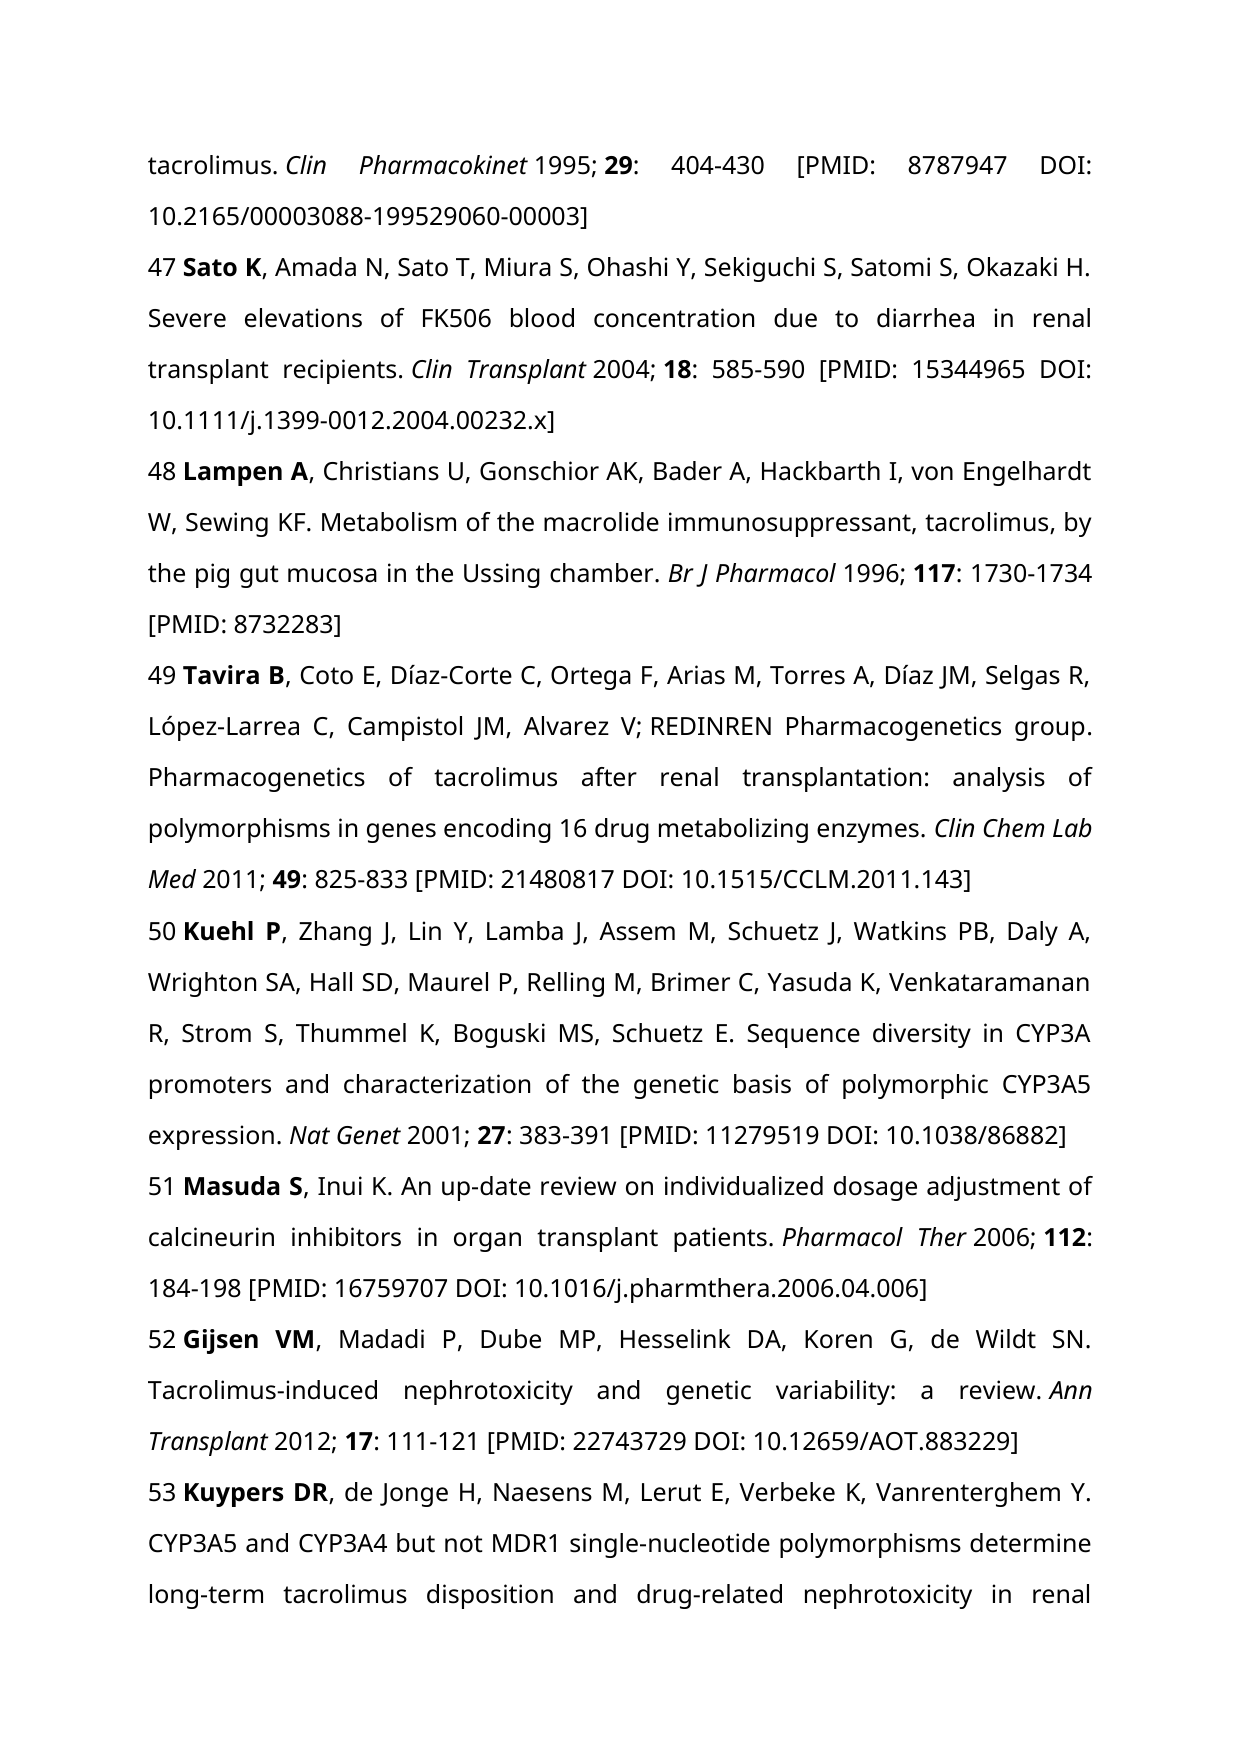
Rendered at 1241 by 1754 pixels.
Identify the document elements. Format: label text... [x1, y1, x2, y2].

text 48 Lampen A, Christians U, Gonschior AK, Bader A, Hackbarth I, von Engelhardt W, Sewing KF. Metabolism of the macrolide immunosuppressant, tacrolimus, by the pig gut mucosa in the Ussing chamber. Br J Pharmacol 1996; 117: 1730-1734 [PMID: 8732283] [148, 454, 1093, 641]
text 51 Masuda S, Inui K. An up-date review on individualized dosage adjustment of calcineurin inhibitors in organ transplant patients. Pharmacol Ther 2006; 112: 184-198 [PMID: 16759707 DOI: 10.1016/j.pharmthera.2006.04.006] [148, 1168, 1093, 1304]
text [148, 1475, 1093, 1611]
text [148, 148, 1093, 233]
text 49 Tavira B, Coto E, Díaz-Corte C, Ortega F, Arias M, Torres A, Díaz JM, Selgas R, López-Larrea C, Campistol JM, Alvarez V; REDINREN Pharmacogenetics group. Pharmacogenetics of tacrolimus after renal transplantation: analysis of polymorphisms in genes encoding 16 drug metabolizing enzymes. Clin Chem Lab Med 2011; 49: 825-833 [PMID: 21480817 DOI: 10.1515/CCLM.2011.143] [148, 658, 1093, 896]
text 47 Sato K, Amada N, Sato T, Miura S, Ohashi Y, Sekiguchi S, Satomi S, Okazaki H. Severe elevations of FK506 blood concentration due to diarrhea in renal transplant recipients. Clin Transplant 2004; 18: 585-590 [PMID: 15344965 DOI: 10.1111/j.1399-0012.2004.00232.x] [148, 250, 1093, 437]
text 50 Kuehl P, Zhang J, Lin Y, Lamba J, Assem M, Schuetz J, Watkins PB, Daly A, Wrighton SA, Hall SD, Maurel P, Relling M, Brimer C, Yasuda K, Venkataramanan R, Strom S, Thummel K, Boguski MS, Schuetz E. Sequence diversity in CYP3A promoters and characterization of the genetic basis of polymorphic CYP3A5 expression. Nat Genet 2001; 27: 383-391 [PMID: 11279519 DOI: 10.1038/86882] [148, 913, 1093, 1151]
text 52 Gijsen VM, Madadi P, Dube MP, Hesselink DA, Koren G, de Wildt SN. Tacrolimus-induced nephrotoxicity and genetic variability: a review. Ann Transplant 2012; 17: 111-121 [PMID: 22743729 DOI: 10.12659/AOT.883229] [148, 1322, 1093, 1458]
